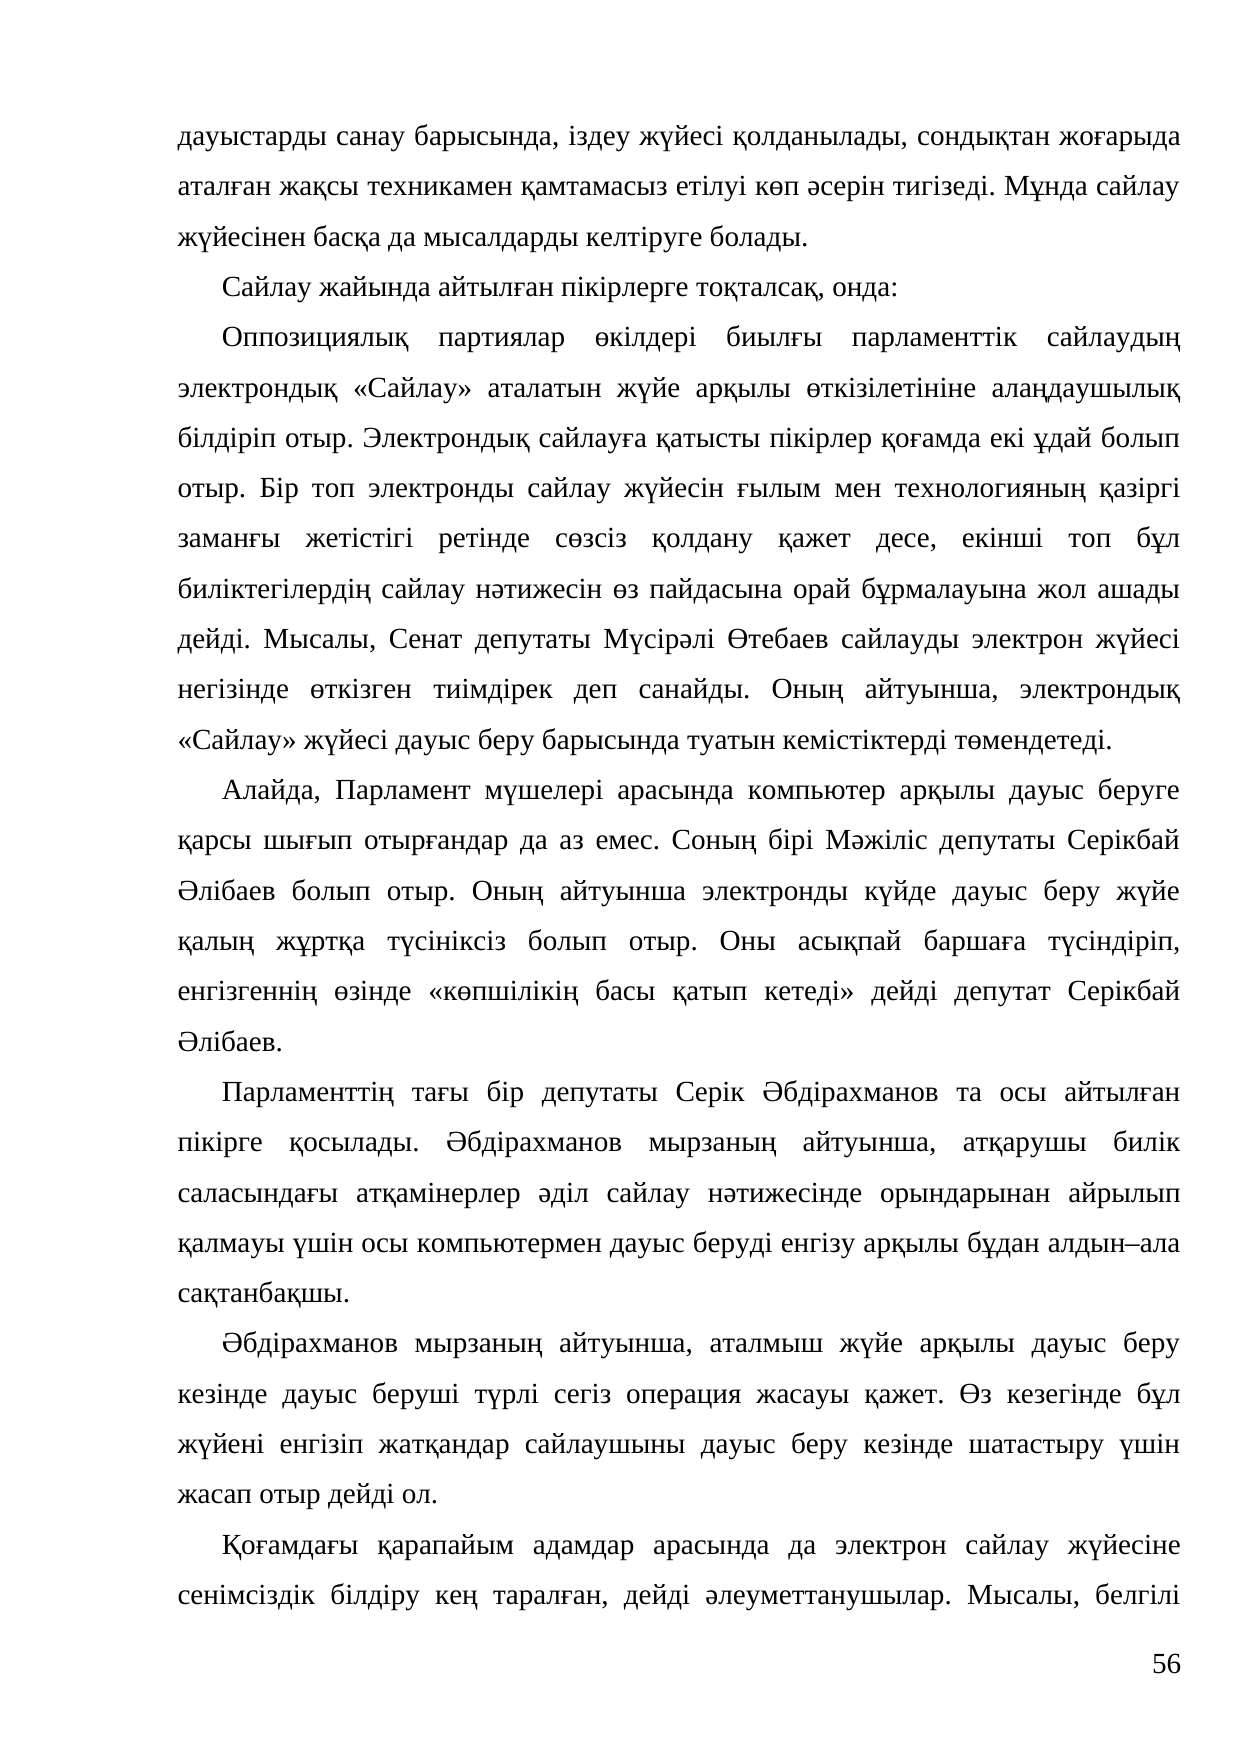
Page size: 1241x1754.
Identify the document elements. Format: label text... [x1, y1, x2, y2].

text Парламенттің тағы бір депутаты Серік Әбдірахманов та осы айтылған пікірге қосылады. Әбдірахманов мырзаның айтуынша, атқарушы билік саласындағы атқамінерлер әділ сайлау нәтижесінде орындарынан айрылып қалмауы үшін осы компьютермен дауыс беруді енгізу арқылы бұдан алдын–ала сақтанбақшы. [177, 1074, 1181, 1309]
text Алайда, Парламент мүшелері арасында компьютер арқылы дауыс беруге қарсы шығып отырғандар да аз емес. Соның бірі Мәжіліс депутаты Серікбай Әлібаев болып отыр. Оның айтуынша электронды күйде дауыс беру жүйе қалың жұртқа түсініксіз болып отыр. Оны асықпай баршаға түсіндіріп, енгізгеннің өзінде «көпшілікің басы қатып кетеді» дейді депутат Серікбай Әлібаев. [177, 772, 1181, 1057]
text Оппозициялық партиялар өкілдері биылғы парламенттік сайлаудың электрондық «Сайлау» аталатын жүйе арқылы өткізілетініне алаңдаушылық білдіріп отыр. Электрондық сайлауға қатысты пікірлер қоғамда екі ұдай болып отыр. Бір топ электронды сайлау жүйесін ғылым мен технологияның қазіргі заманғы жетістігі ретінде сөзсіз қолдану қажет десе, екінші топ бұл биліктегілердің сайлау нәтижесін өз пайдасына орай бұрмалауына жол ашады дейді. Мысалы, Сенат депутаты Мүсірәлі Өтебаев сайлауды электрон жүйесі негізінде өткізген тиімдірек деп санайды. Оның айтуынша, электрондық «Сайлау» жүйесі дауыс беру барысында туатын кемістіктерді төмендетеді. [177, 319, 1181, 755]
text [177, 118, 1181, 252]
text Сайлау жайында айтылған пікірлерге тоқталсақ, онда: [177, 269, 1181, 303]
text Әбдірахманов мырзаның айтуынша, аталмыш жүйе арқылы дауыс беру кезінде дауыс беруші түрлі сегіз операция жасауы қажет. Өз кезегінде бұл жүйені енгізіп жатқандар сайлаушыны дауыс беру кезінде шатастыру үшін жасап отыр дейді ол. [177, 1326, 1181, 1510]
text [177, 1527, 1181, 1611]
